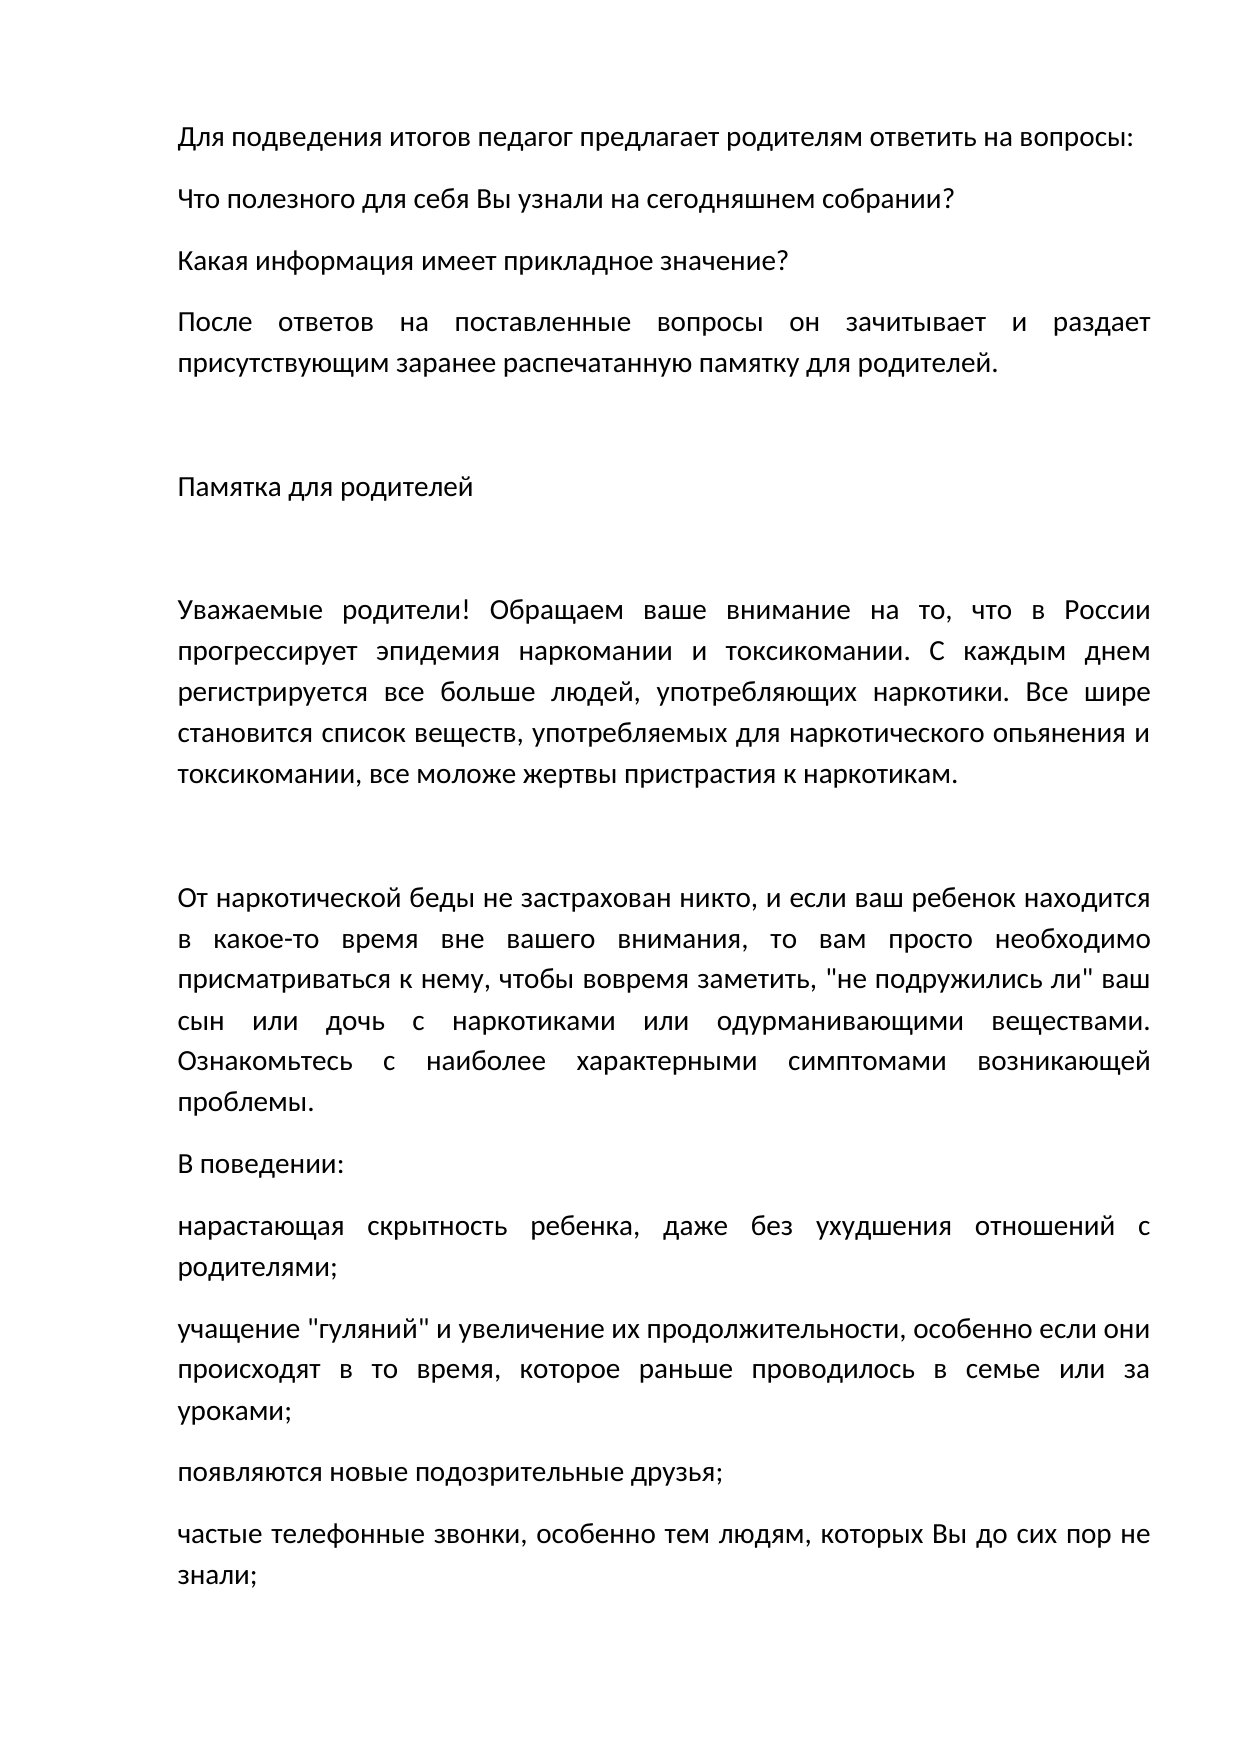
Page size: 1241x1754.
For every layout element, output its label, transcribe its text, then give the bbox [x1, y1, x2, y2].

text учащение "гуляний" и увеличение их продолжительности, особенно если они происходят в то время, которое раньше проводилось в семье или за уроками; [177, 1310, 1152, 1427]
text частые телефонные звонки, особенно тем людям, которых Вы до сих пор не знали; [177, 1515, 1152, 1592]
text В поведении: [177, 1145, 1152, 1181]
text Для подведения итогов педагог предлагает родителям ответить на вопросы: [177, 118, 1152, 154]
text нарастающая скрытность ребенка, даже без ухудшения отношений с родителями; [177, 1207, 1152, 1283]
text Уважаемые родители! Обращаем ваше внимание на то, что в России прогрессирует эпидемия наркомании и токсикомании. С каждым днем регистрируется все больше людей, употребляющих наркотики. Все шире становится список веществ, употребляемых для наркотического опьянения и токсикомании, все моложе жертвы пристрастия к наркотикам. [177, 591, 1152, 791]
text Что полезного для себя Вы узнали на сегодняшнем собрании? [177, 180, 1152, 216]
text Памятка для родителей [177, 468, 1152, 503]
text От наркотической беды не застрахован никто, и если ваш ребенок находится в какое-то время вне вашего внимания, то вам просто необходимо присматриваться к нему, чтобы вовремя заметить, "не подружились ли" ваш сын или дочь с наркотиками или одурманивающими веществами. Ознакомьтесь с наиболее характерными симптомами возникающей проблемы. [177, 879, 1152, 1119]
text После ответов на поставленные вопросы он зачитывает и раздает присутствующим заранее распечатанную памятку для родителей. [177, 303, 1152, 380]
text Какая информация имеет прикладное значение? [177, 242, 1152, 277]
text появляются новые подозрительные друзья; [177, 1453, 1152, 1489]
